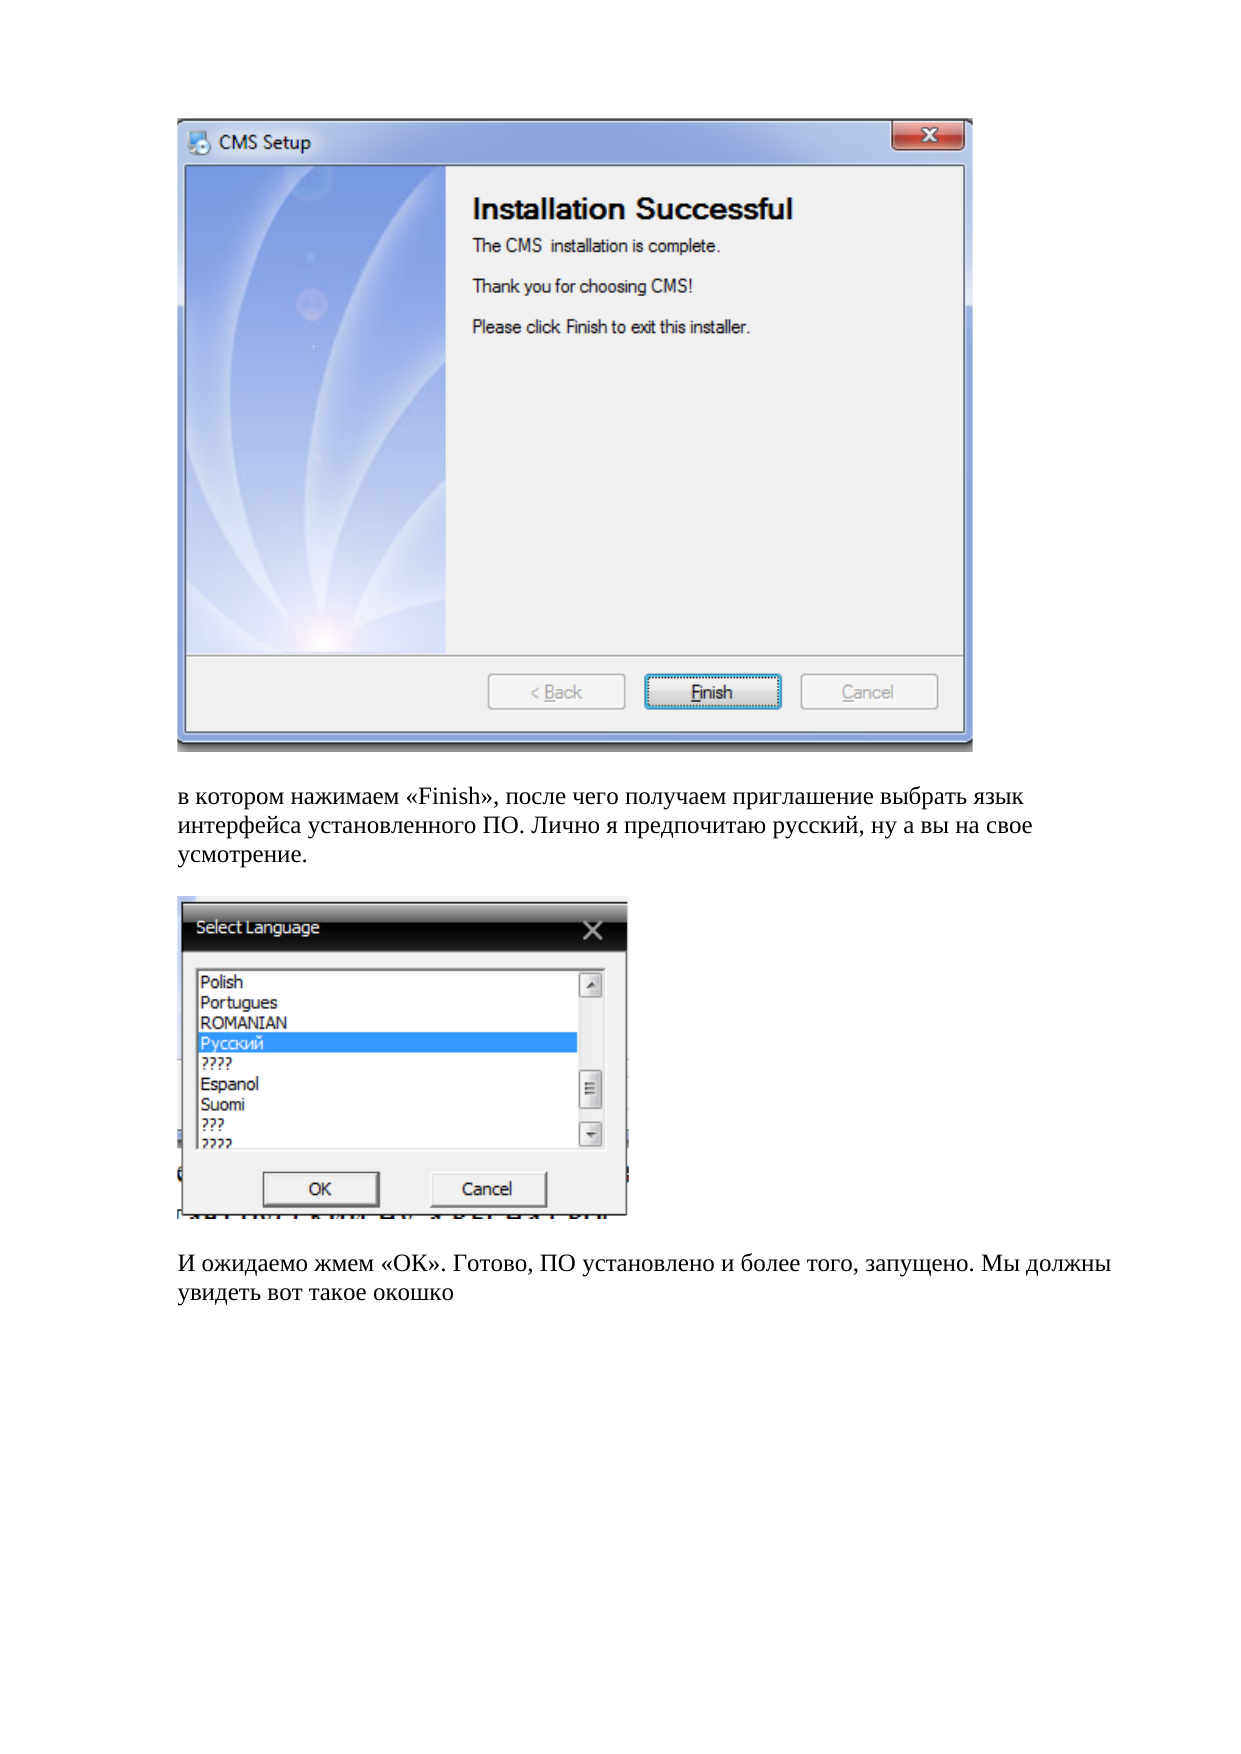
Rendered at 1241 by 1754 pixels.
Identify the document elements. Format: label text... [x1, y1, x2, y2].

picture [177, 896, 629, 1219]
text И ожидаемо жмем «ОК». Готово, ПО установлено и более того, запущено. Мы должны увидеть вот такое окошко [177, 1248, 1152, 1306]
text в котором нажимаем «Finish», после чего получаем приглашение выбрать язык интерфейса установленного ПО. Лично я предпочитаю русский, ну а вы на свое усмотрение. [177, 781, 1152, 867]
picture [177, 118, 973, 752]
